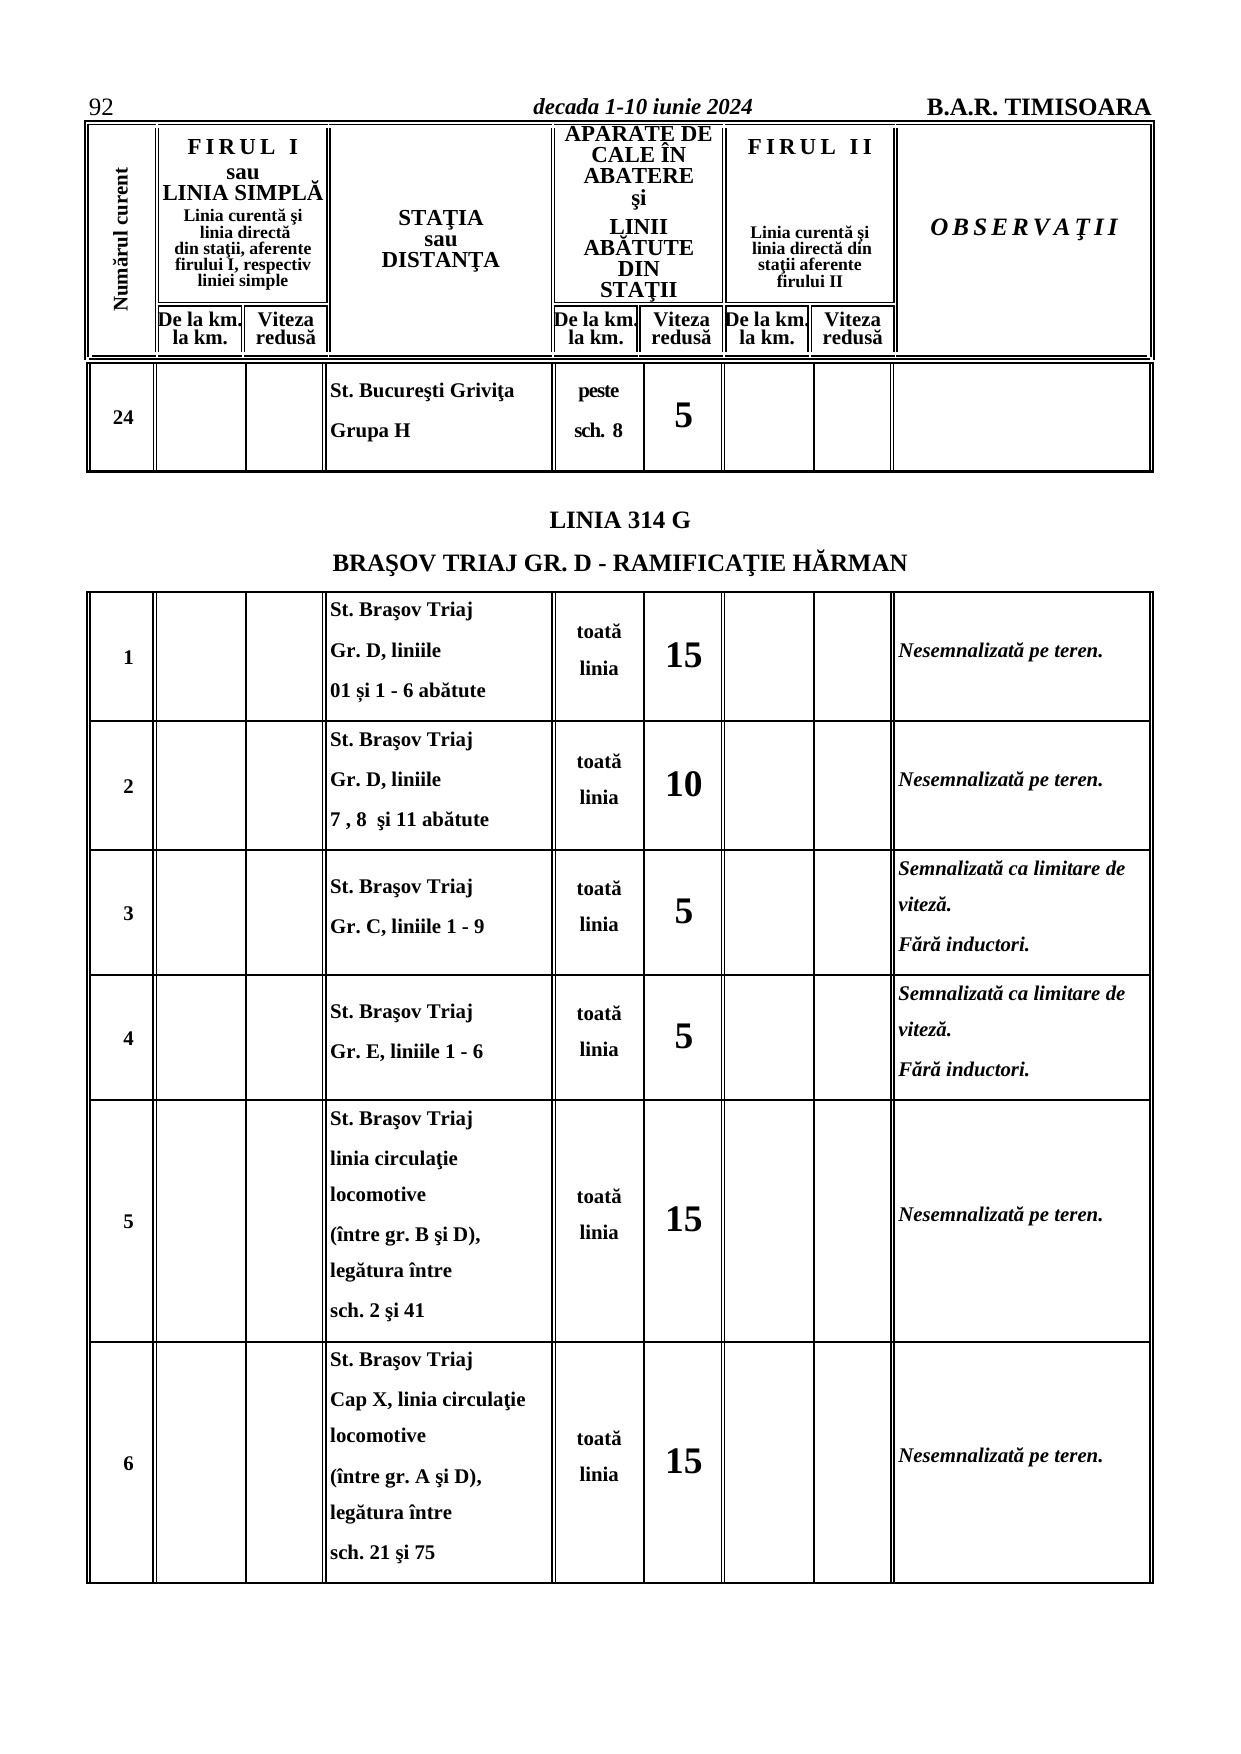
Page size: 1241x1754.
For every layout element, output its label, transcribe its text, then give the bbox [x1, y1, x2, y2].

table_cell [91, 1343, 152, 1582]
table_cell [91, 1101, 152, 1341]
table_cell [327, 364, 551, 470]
subtitle LINIA 314 G [89, 505, 1152, 533]
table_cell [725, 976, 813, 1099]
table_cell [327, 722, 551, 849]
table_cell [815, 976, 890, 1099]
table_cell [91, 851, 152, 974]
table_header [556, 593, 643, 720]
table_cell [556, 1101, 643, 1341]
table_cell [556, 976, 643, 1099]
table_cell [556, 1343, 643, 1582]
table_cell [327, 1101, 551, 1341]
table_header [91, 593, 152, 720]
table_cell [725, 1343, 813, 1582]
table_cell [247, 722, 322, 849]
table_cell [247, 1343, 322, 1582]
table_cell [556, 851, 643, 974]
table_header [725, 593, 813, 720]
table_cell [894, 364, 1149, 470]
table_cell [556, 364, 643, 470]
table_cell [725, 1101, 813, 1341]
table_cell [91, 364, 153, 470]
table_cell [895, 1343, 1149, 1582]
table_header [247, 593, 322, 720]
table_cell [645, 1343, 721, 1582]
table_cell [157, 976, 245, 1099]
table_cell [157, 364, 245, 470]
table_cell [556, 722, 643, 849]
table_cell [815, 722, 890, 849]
subtitle BRAŞOV TRIAJ GR. D - RAMIFICAŢIE HĂRMAN [89, 548, 1152, 577]
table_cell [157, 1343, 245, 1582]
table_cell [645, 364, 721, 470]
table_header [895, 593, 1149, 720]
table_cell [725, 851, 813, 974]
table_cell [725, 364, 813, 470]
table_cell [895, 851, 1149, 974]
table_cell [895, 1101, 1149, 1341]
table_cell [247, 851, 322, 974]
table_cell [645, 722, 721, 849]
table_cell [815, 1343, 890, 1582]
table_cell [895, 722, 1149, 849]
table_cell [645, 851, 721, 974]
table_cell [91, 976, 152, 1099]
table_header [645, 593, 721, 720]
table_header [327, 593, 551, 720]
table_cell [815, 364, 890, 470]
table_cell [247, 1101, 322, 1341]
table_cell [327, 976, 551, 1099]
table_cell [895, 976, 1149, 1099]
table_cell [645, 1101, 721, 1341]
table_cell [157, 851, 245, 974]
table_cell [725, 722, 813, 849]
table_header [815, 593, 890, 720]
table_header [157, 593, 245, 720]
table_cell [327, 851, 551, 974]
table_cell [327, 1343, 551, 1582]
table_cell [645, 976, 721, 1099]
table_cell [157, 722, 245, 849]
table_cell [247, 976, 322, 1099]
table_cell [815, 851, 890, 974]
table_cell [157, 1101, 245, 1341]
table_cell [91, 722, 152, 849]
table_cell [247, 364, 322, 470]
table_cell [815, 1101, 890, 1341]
